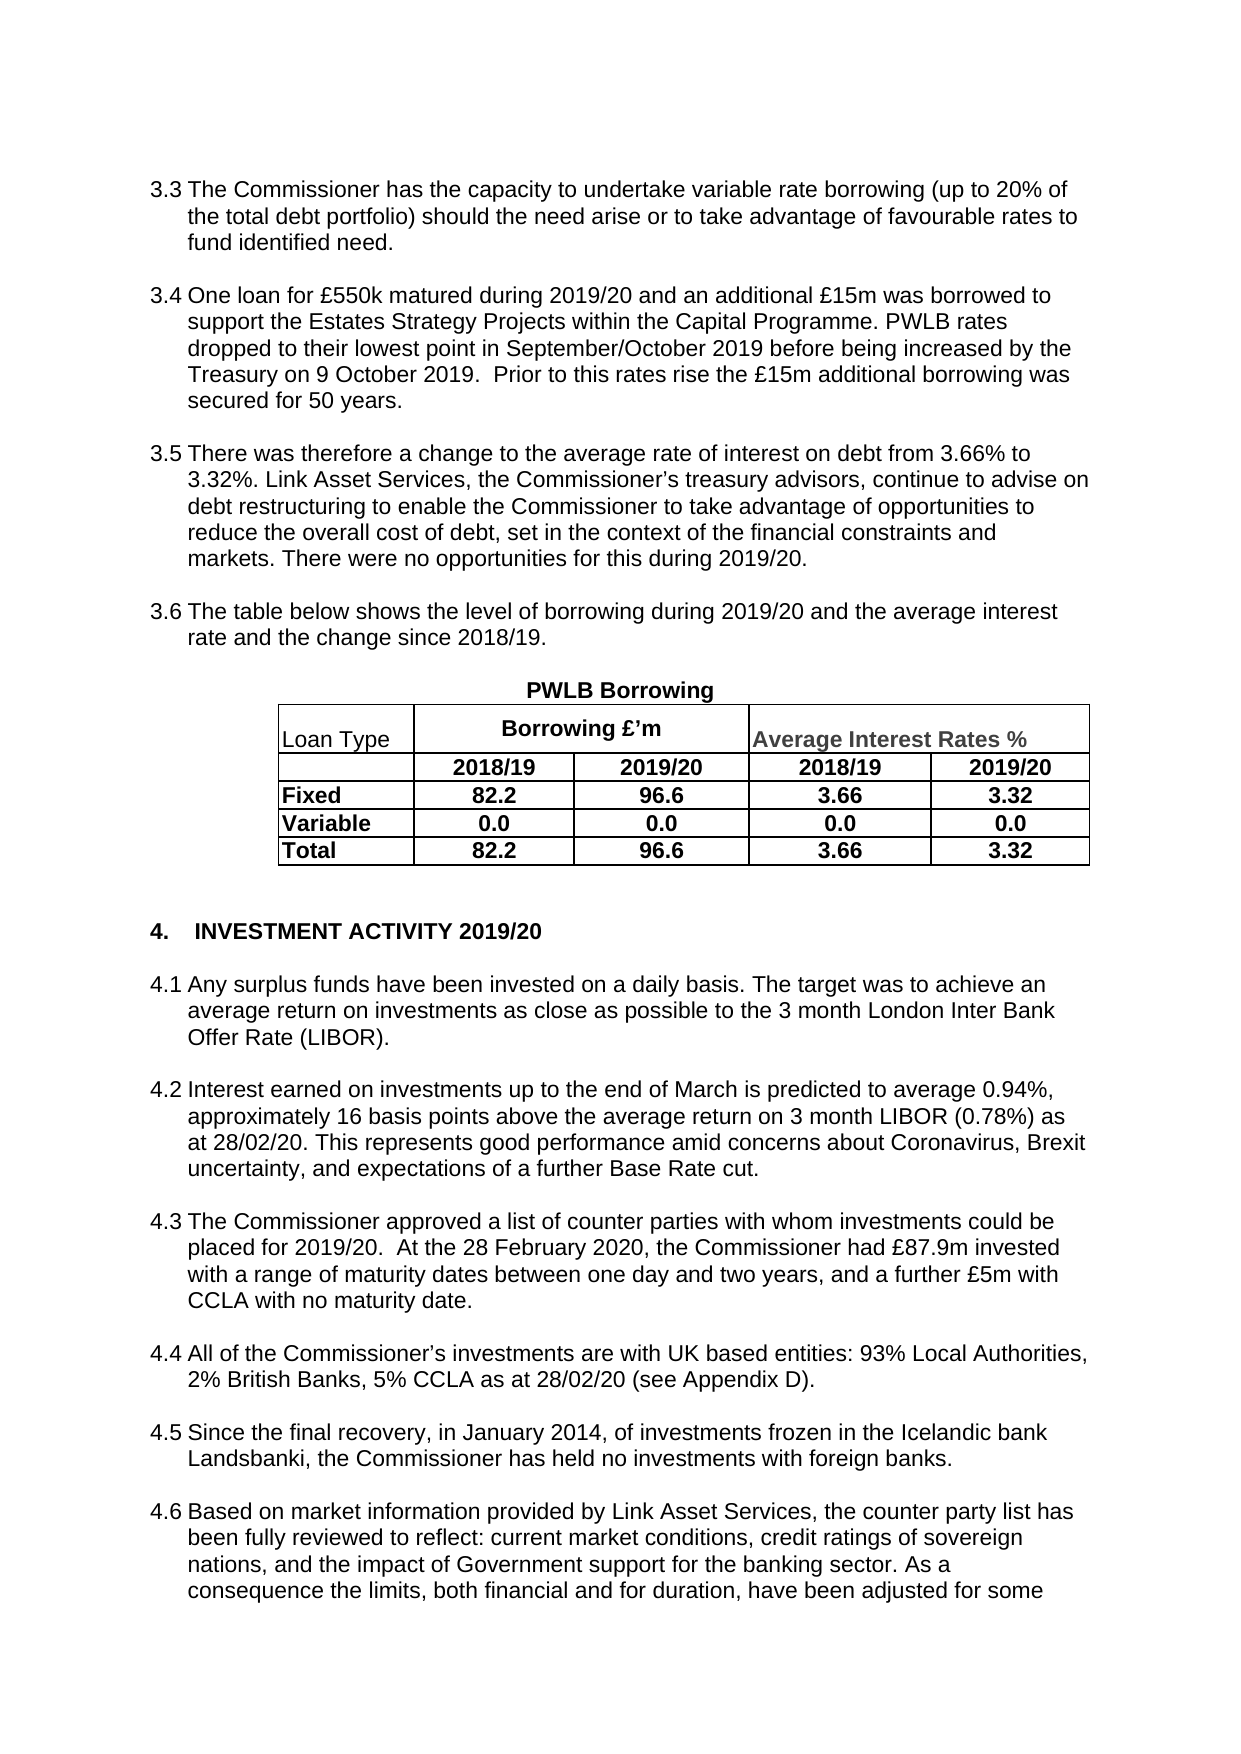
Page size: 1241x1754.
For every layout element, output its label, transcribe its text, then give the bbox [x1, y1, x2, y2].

table_header Borrowing £’m [415, 705, 748, 752]
table_cell 3.32 [932, 838, 1089, 864]
table_cell 2018/19 [750, 754, 930, 780]
table_cell 96.6 [575, 838, 748, 864]
table_cell 82.2 [415, 782, 573, 808]
table_cell 2019/20 [932, 754, 1089, 780]
table_cell [279, 754, 413, 780]
list The table below shows the level of borrowing during 2019/20 and the average interest rate and the change since 2018/19. [150, 598, 1090, 651]
table_cell 0.0 [575, 810, 748, 836]
table_cell Total [279, 838, 413, 864]
table_cell 3.32 [932, 782, 1089, 808]
list All of the Commissioner’s investments are with UK based entities: 93% Local Authorities, 2% British Banks, 5% CCLA as at 28/02/20 (see Appendix D). [150, 1340, 1090, 1392]
table_cell 0.0 [932, 810, 1089, 836]
list One loan for £550k matured during 2019/20 and an additional £15m was borrowed to support the Estates Strategy Projects within the Capital Programme. PWLB rates dropped to their lowest point in September/October 2019 before being increased by the Treasury on 9 October 2019. Prior to this rates rise the £15m additional borrowing was secured for 50 years. [150, 282, 1090, 413]
table_cell 2019/20 [575, 754, 748, 780]
list Interest earned on investments up to the end of March is predicted to average 0.94%, approximately 16 basis points above the average return on 3 month LIBOR (0.78%) as at 28/02/20. This represents good performance amid concerns about Coronavirus, Brexit uncertainty, and expectations of a further Base Rate cut. [150, 1076, 1090, 1182]
list The Commissioner has the capacity to undertake variable rate borrowing (up to 20% of the total debt portfolio) should the need arise or to take advantage of favourable rates to fund identified need. [150, 176, 1090, 255]
table_cell 82.2 [415, 838, 573, 864]
list Any surplus funds have been invested on a daily basis. The target was to achieve an average return on investments as close as possible to the 3 month London Inter Bank Offer Rate (LIBOR). [150, 971, 1090, 1050]
table_cell 96.6 [575, 782, 748, 808]
table_cell 2018/19 [415, 754, 573, 780]
table_cell 3.66 [750, 782, 930, 808]
text PWLB Borrowing [150, 677, 1090, 703]
table_cell 0.0 [415, 810, 573, 836]
table_header Loan Type [279, 705, 413, 752]
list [150, 1498, 1090, 1603]
list The Commissioner approved a list of counter parties with whom investments could be placed for 2019/20. At the 28 February 2020, the Commissioner had £87.9m invested with a range of maturity dates between one day and two years, and a further £5m with CCLA with no maturity date. [150, 1208, 1090, 1313]
table_cell 3.66 [750, 838, 930, 864]
text 4. INVESTMENT ACTIVITY 2019/20 [150, 918, 1034, 944]
table_cell 0.0 [750, 810, 930, 836]
list There was therefore a change to the average rate of interest on debt from 3.66% to 3.32%. Link Asset Services, the Commissioner’s treasury advisors, continue to advise on debt restructuring to enable the Commissioner to take advantage of opportunities to reduce the overall cost of debt, set in the context of the financial constraints and markets. There were no opportunities for this during 2019/20. [150, 440, 1090, 572]
table_header Average Interest Rates % [750, 705, 1089, 752]
table_cell Variable [279, 810, 413, 836]
table_cell Fixed [279, 782, 413, 808]
list Since the final recovery, in January 2014, of investments frozen in the Icelandic bank Landsbanki, the Commissioner has held no investments with foreign banks. [150, 1419, 1090, 1472]
